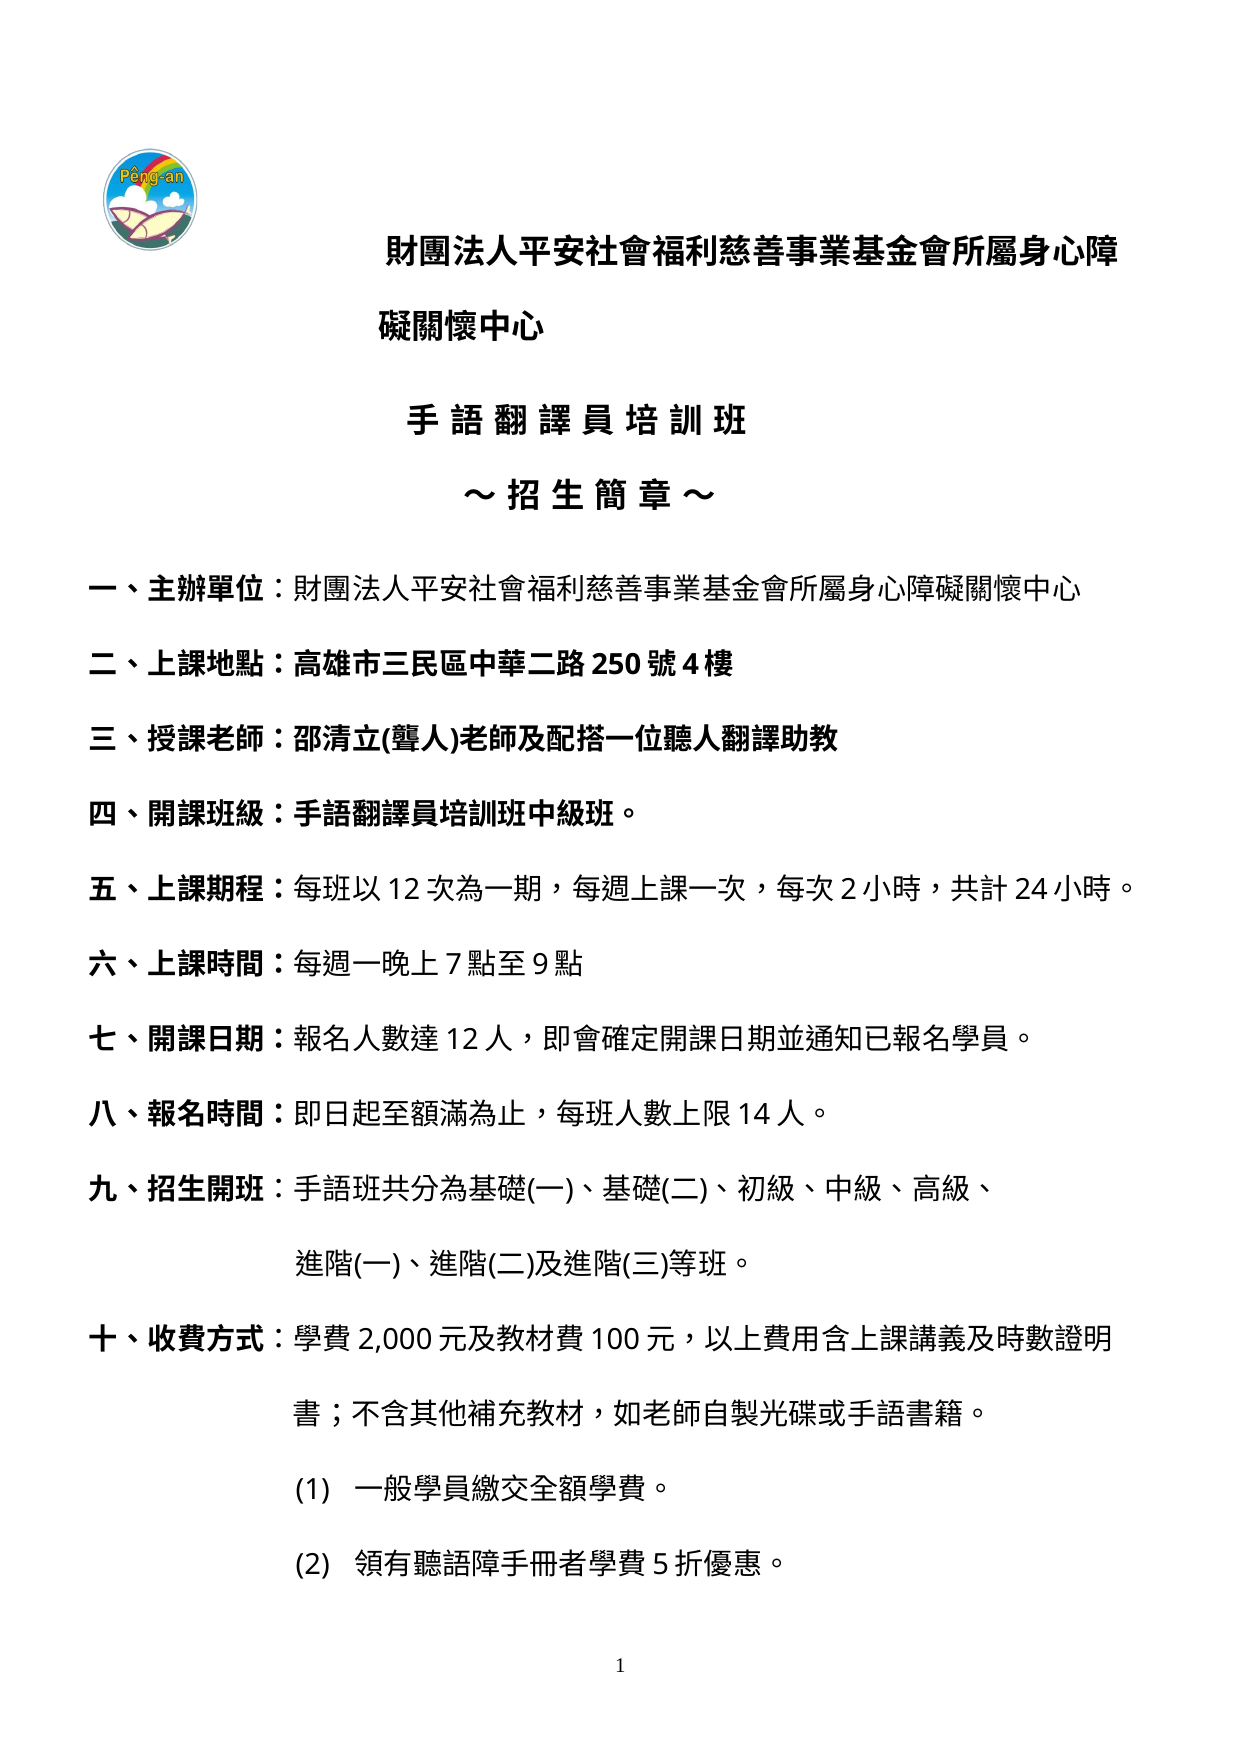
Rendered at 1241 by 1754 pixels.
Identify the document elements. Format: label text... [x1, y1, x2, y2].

list 進階(一)、進階(二)及進階(三)等班。 [148, 1224, 1152, 1299]
text 財團法人平安社會福利慈善事業基金會所屬身心障礙關懷中心 [236, 212, 1152, 362]
list 上課地點：高雄市三民區中華二路250號4樓 [89, 624, 1152, 699]
list 報名時間：即日起至額滿為止，每班人數上限14人。 [89, 1074, 1152, 1149]
list 主辦單位：財團法人平安社會福利慈善事業基金會所屬身心障礙關懷中心 [89, 549, 1152, 624]
list 收費方式：學費2,000元及教材費100元，以上費用含上課講義及時數證明 [89, 1299, 1152, 1374]
list 開課日期：報名人數達12人，即會確定開課日期並通知已報名學員。 [89, 999, 1152, 1074]
list 上課時間：每週一晚上7點至9點 [89, 924, 1152, 999]
list 授課老師：邵清立(聾人)老師及配搭一位聽人翻譯助教 [89, 699, 1152, 774]
list 開課班級：手語翻譯員培訓班中級班。 [89, 774, 1152, 849]
list 招生開班：手語班共分為基礎(一)、基礎(二)、初級、中級、高級、 [89, 1149, 1152, 1224]
picture [102, 148, 198, 251]
list 領有聽語障手冊者學費5折優惠。 [295, 1524, 1152, 1599]
text ～招生簡章～ [369, 456, 1139, 531]
list 書；不含其他補充教材，如老師自製光碟或手語書籍。 [148, 1374, 1152, 1449]
list 上課期程：每班以12次為一期，每週上課一次，每次2小時，共計24小時。 [89, 849, 1152, 924]
list 一般學員繳交全額學費。 [295, 1449, 1152, 1524]
text 手語翻譯員培訓班 [347, 381, 1152, 456]
